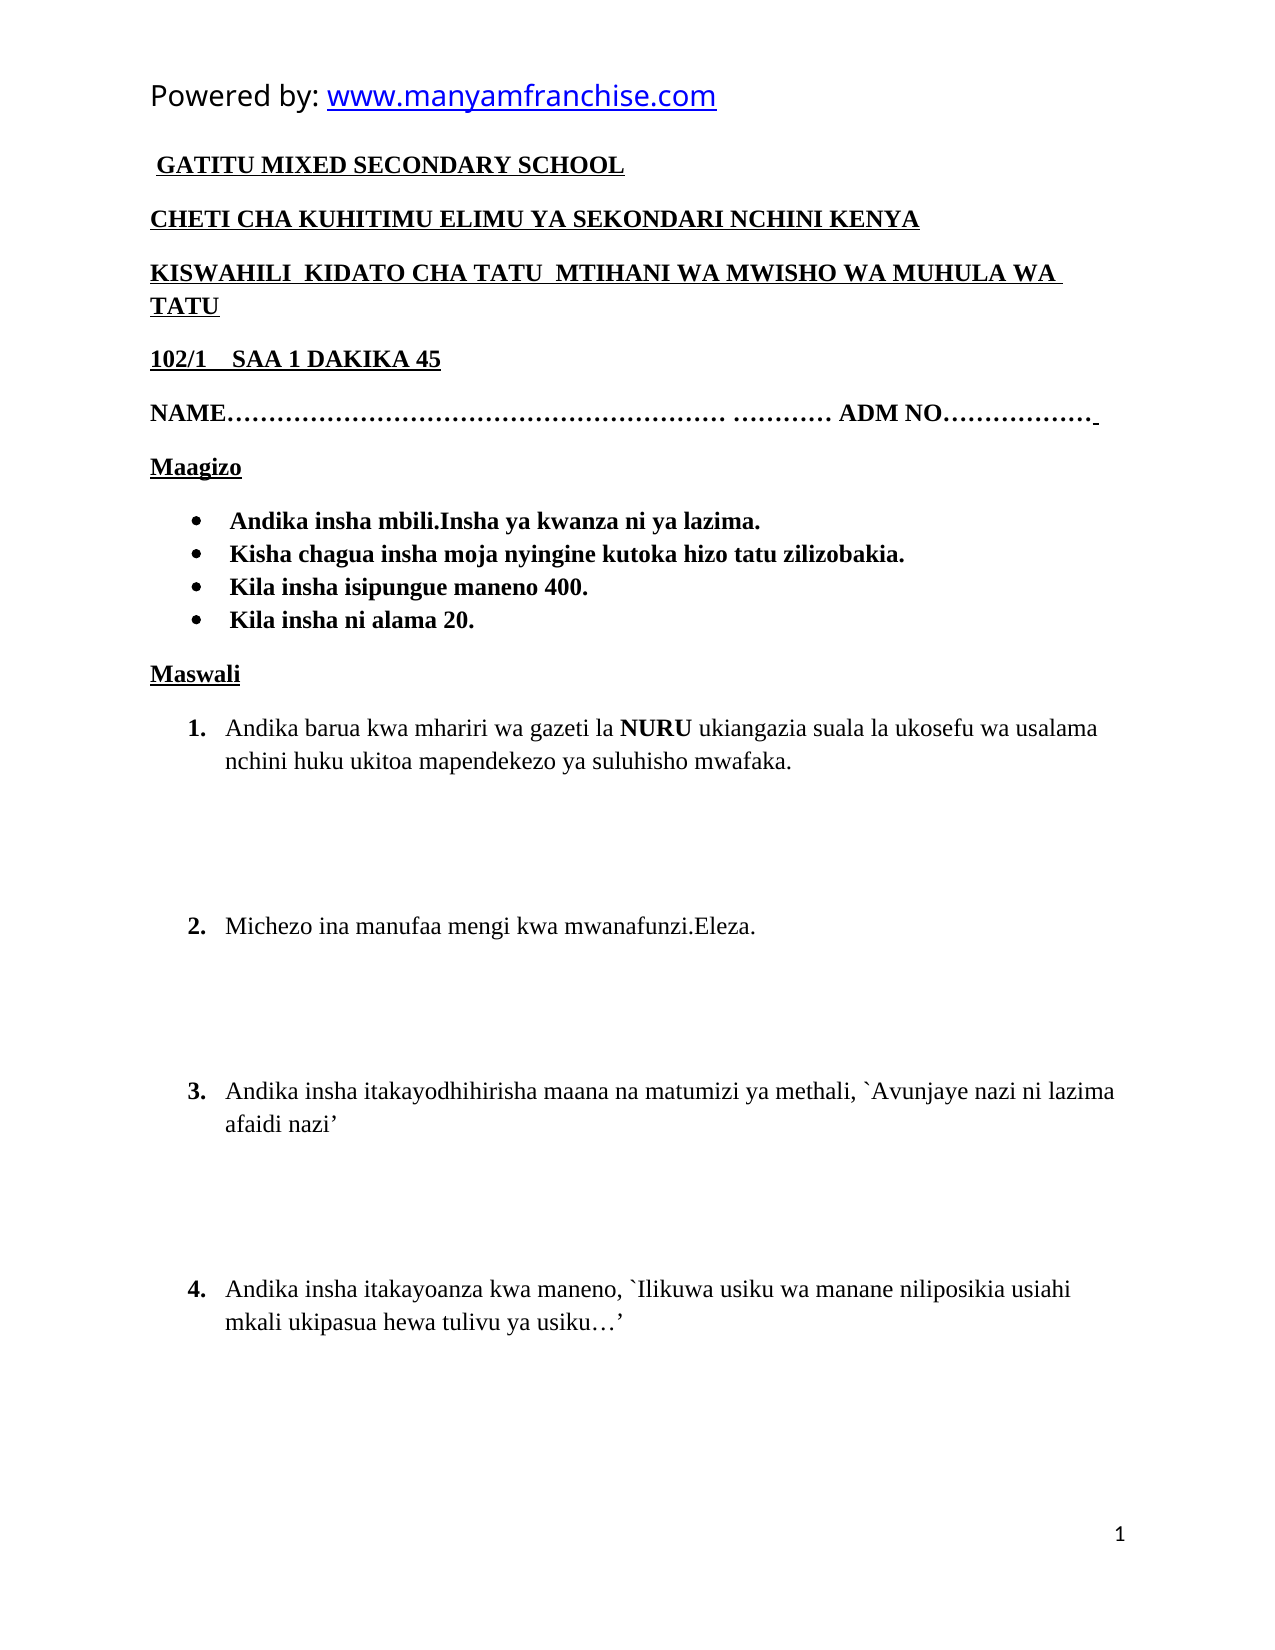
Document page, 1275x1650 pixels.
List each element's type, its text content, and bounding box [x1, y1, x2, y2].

list Kisha chagua insha moja nyingine kutoka hizo tatu zilizobakia. [192, 539, 1125, 568]
list Andika insha itakayoanza kwa maneno, `Ilikuwa usiku wa manane niliposikia usiahi mkali ukipasua hewa tulivu ya usiku…’ [187, 1274, 1125, 1336]
list Kila insha ni alama 20. [192, 605, 1125, 634]
text NAME…………………………………………………… ………… ADM NO……………… [150, 398, 1125, 427]
text Maagizo [150, 452, 1125, 481]
text GATITU MIXED SECONDARY SCHOOL [150, 150, 1125, 179]
list Kila insha isipungue maneno 400. [192, 572, 1125, 601]
text CHETI CHA KUHITIMU ELIMU YA SEKONDARI NCHINI KENYA [150, 204, 1125, 233]
list Michezo ina manufaa mengi kwa mwanafunzi.Eleza. [187, 911, 1125, 940]
list Andika insha itakayodhihirisha maana na matumizi ya methali, `Avunjaye nazi ni lazima afaidi nazi’ [187, 1076, 1125, 1138]
text Maswali [150, 659, 1125, 688]
list Andika barua kwa mhariri wa gazeti la NURU ukiangazia suala la ukosefu wa usalama nchini huku ukitoa mapendekezo ya suluhisho mwafaka. [187, 713, 1125, 775]
text 102/1 SAA 1 DAKIKA 45 [150, 344, 1125, 373]
text KISWAHILI KIDATO CHA TATU MTIHANI WA MWISHO WA MUHULA WA TATU [150, 258, 1125, 319]
list Andika insha mbili.Insha ya kwanza ni ya lazima. [192, 506, 1125, 535]
